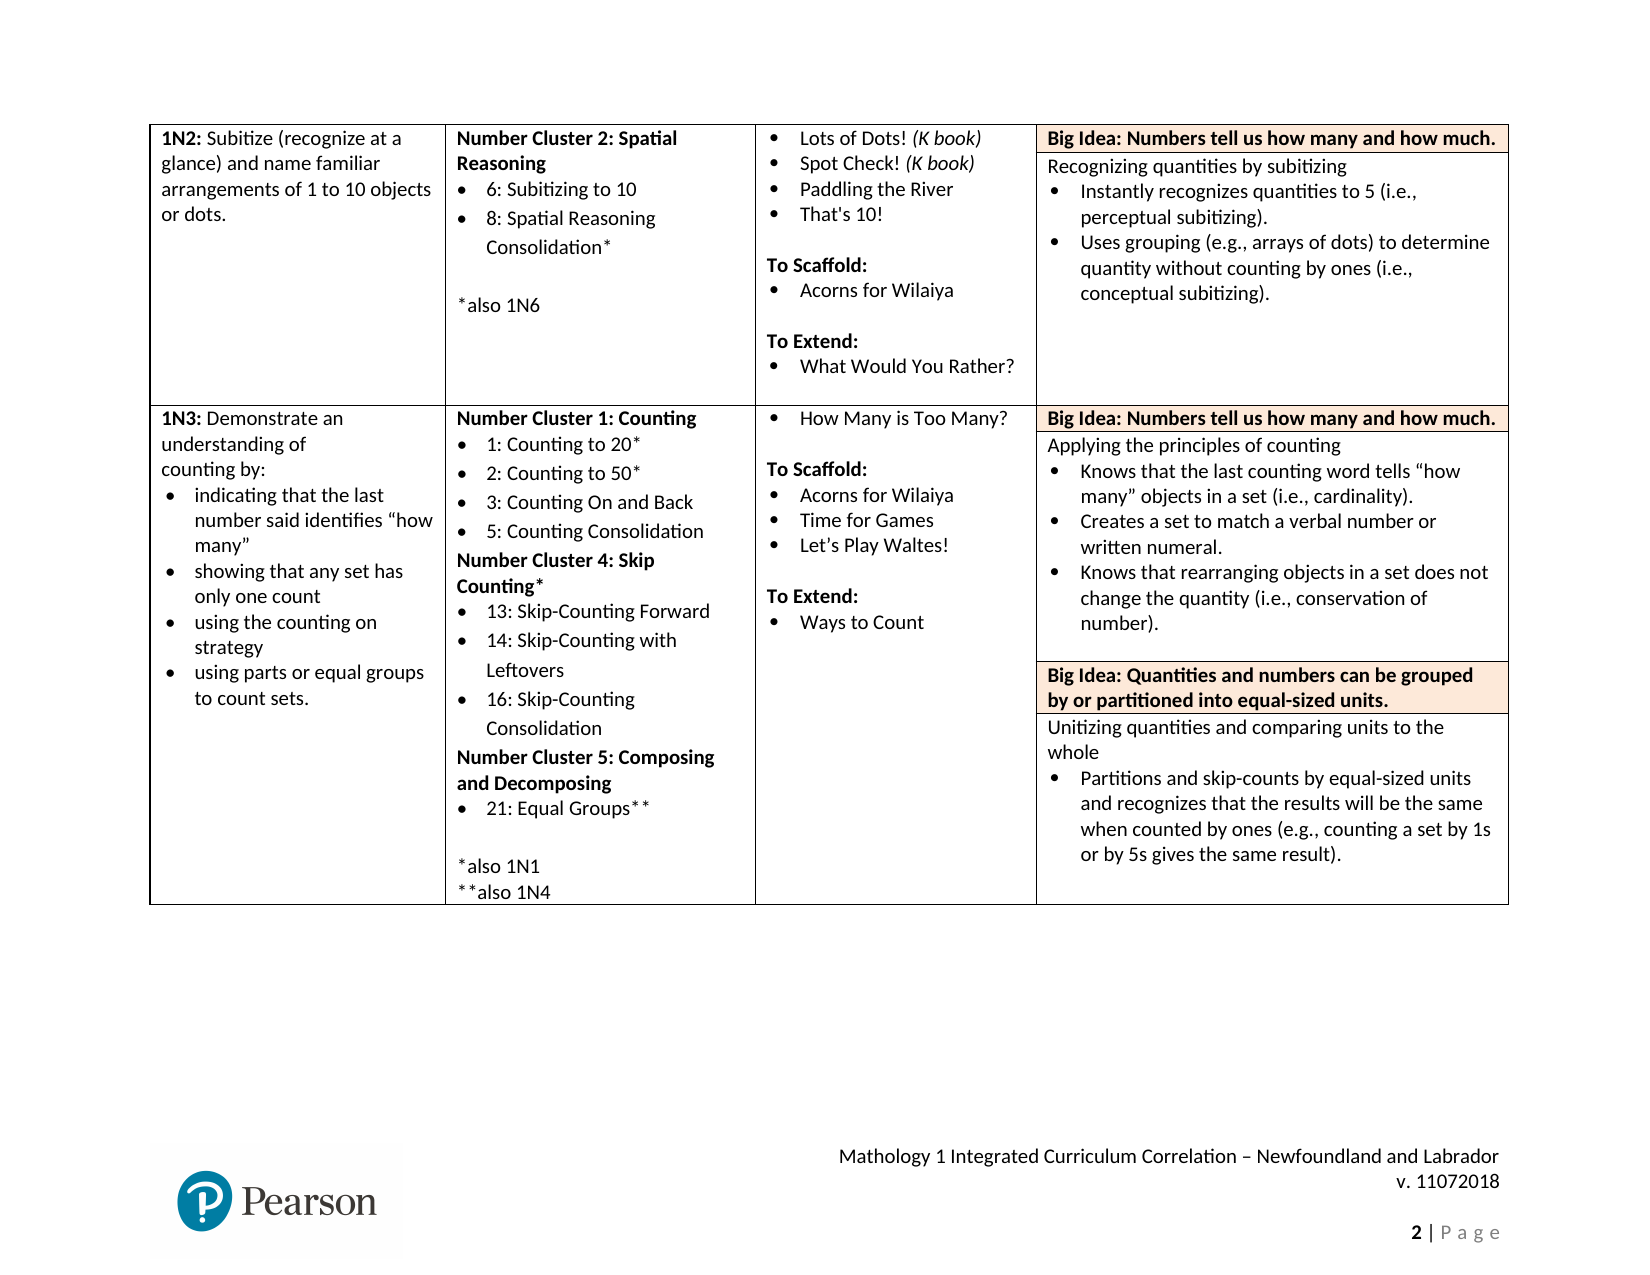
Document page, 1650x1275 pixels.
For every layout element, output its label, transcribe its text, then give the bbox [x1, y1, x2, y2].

table_cell 1N2: Subitize (recognize at a glance) and name familiar arrangements of 1 to 10 objects or dots. [151, 125, 445, 404]
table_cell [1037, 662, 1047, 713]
table_cell Recognizing quantities by subitizing Instantly recognizes quantities to 5 (i.e., perceptual subitizing). Uses grouping (e.g., arrays of dots) to determine quantity without counting by ones (i.e., conceptual subitizing). [1037, 153, 1508, 404]
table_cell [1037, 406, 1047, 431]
table_cell Applying the principles of counting Knows that the last counting word tells “how many” objects in a set (i.e., cardinality). Creates a set to match a verbal number or written numeral. Knows that rearranging objects in a set does not change the quantity (i.e., conservation of number). [1037, 432, 1508, 661]
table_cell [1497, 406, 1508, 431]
table_cell Number Cluster 2: Spatial Reasoning 6: Subitizing to 10 8: Spatial Reasoning Consolidation* *also 1N6 [446, 125, 755, 404]
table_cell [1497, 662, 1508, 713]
table_cell Big Idea: Numbers tell us how many and how much. [1037, 125, 1508, 152]
picture [150, 1143, 404, 1259]
table_cell How Many is Too Many? To Scaffold: Acorns for Wilaiya Time for Games Let’s Play Waltes! To Extend: Ways to Count [756, 406, 1036, 904]
table_cell Number Cluster 1: Counting 1: Counting to 20* 2: Counting to 50* 3: Counting On and Back 5: Counting Consolidation Number Cluster 4: Skip Counting* 13: Skip-Counting Forward 14: Skip-Counting with Leftovers 16: Skip-Counting Consolidation Number Cluster 5: Composing and Decomposing 21: Equal Groups** *also 1N1 **also 1N4 [446, 406, 755, 904]
table_cell Unitizing quantities and comparing units to the whole Partitions and skip-counts by equal-sized units and recognizes that the results will be the same when counted by ones (e.g., counting a set by 1s or by 5s gives the same result). [1037, 714, 1508, 904]
table_cell Lots of Dots! (K book) Spot Check! (K book) Paddling the River That's 10! To Scaffold: Acorns for Wilaiya To Extend: What Would You Rather? [756, 125, 1036, 404]
table_cell 1N3: Demonstrate an understanding of counting by: indicating that the last number said identifies “how many” showing that any set has only one count using the counting on strategy using parts or equal groups to count sets. [151, 406, 445, 904]
